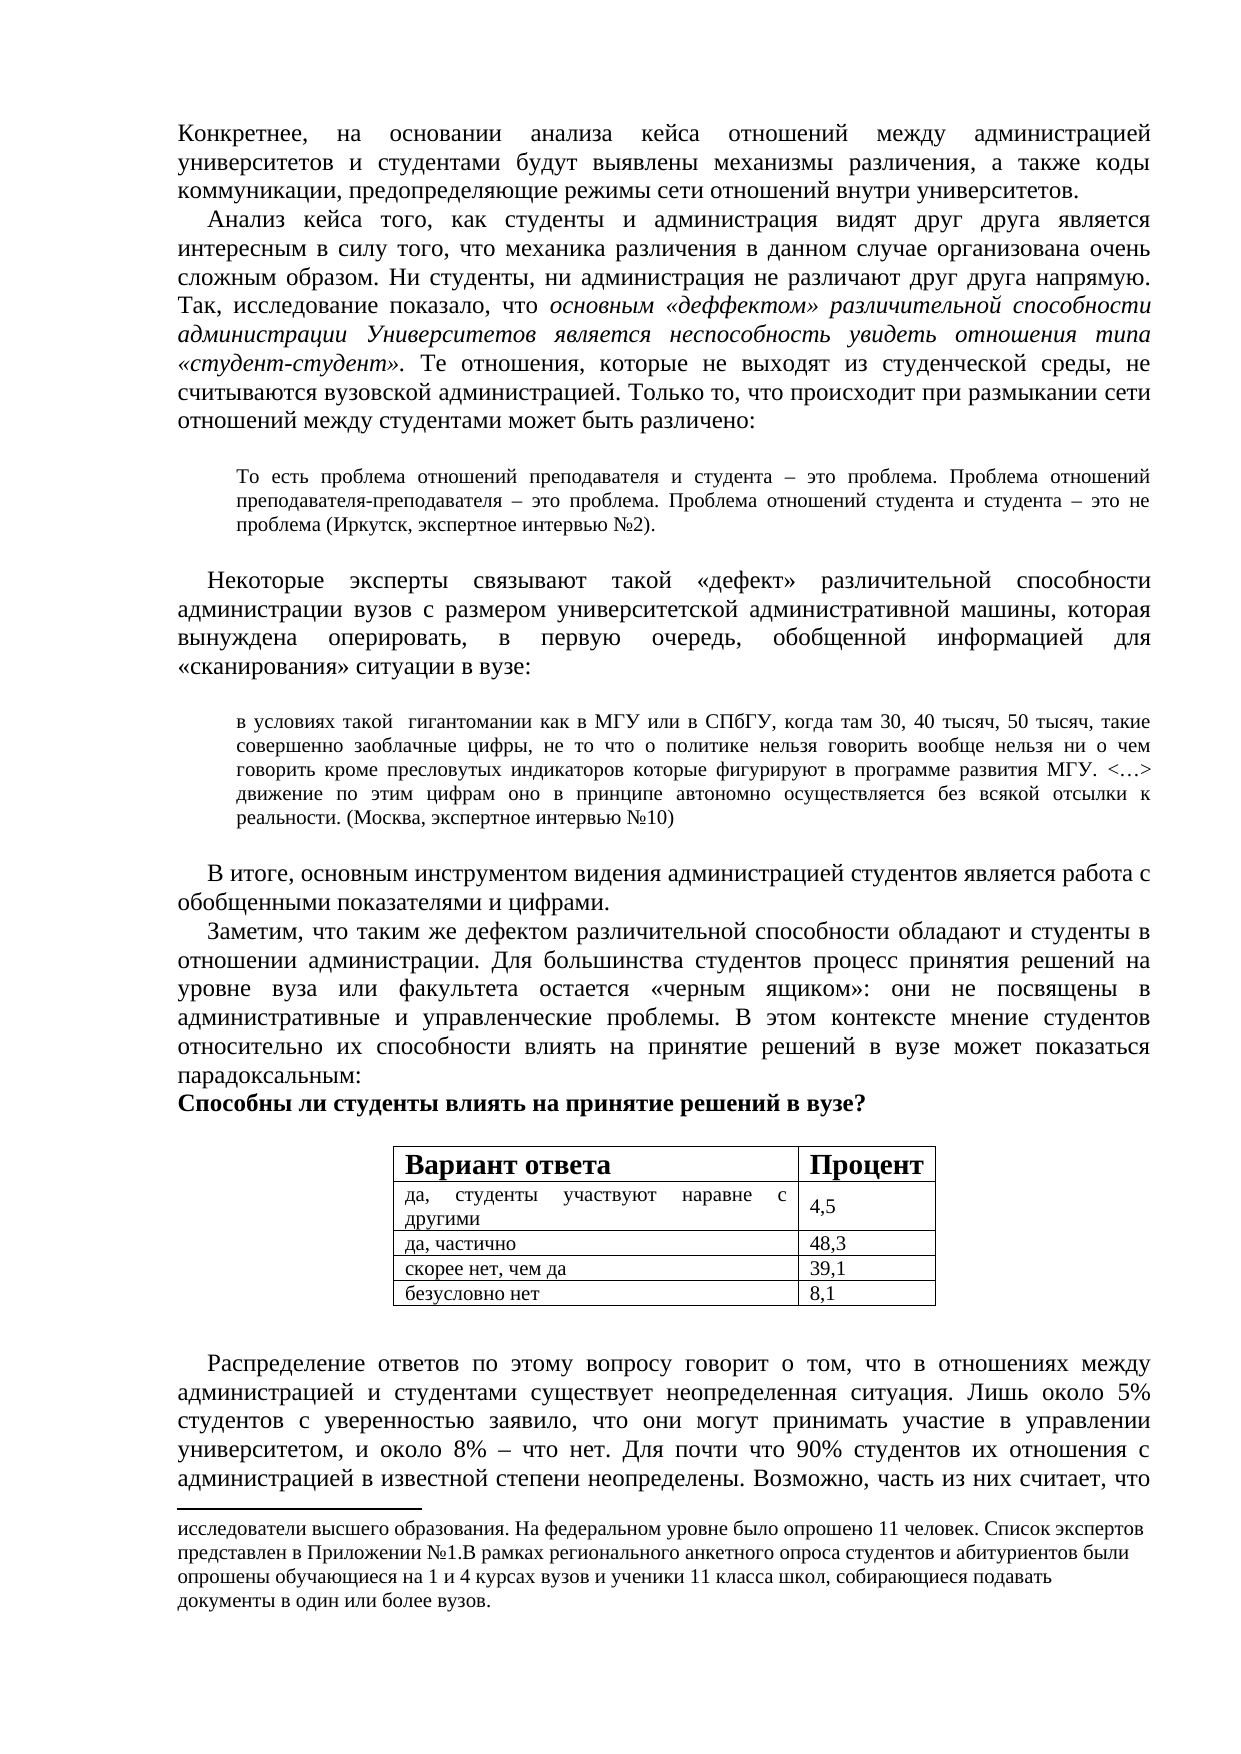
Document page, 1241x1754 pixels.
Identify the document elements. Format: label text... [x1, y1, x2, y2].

table_header Процент [799, 1147, 935, 1181]
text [177, 1348, 1152, 1492]
text Анализ кейса того, как студенты и администрация видят друг друга является интересным в силу того, что механика различения в данном случае организована очень сложным образом. Ни студенты, ни администрация не различают друг друга напрямую. Так, исследование показало, что основным «деффектом» различительной способности администрации Университетов является неспособность увидеть отношения типа «студент-студент». Те отношения, которые не выходят из студенческой среды, не считываются вузовской администрацией. Только то, что происходит при размыкании сети отношений между студентами может быть различено: [177, 204, 1152, 434]
table_cell 48,3 [799, 1231, 935, 1255]
text В итоге, основным инструментом видения администрацией студентов является работа с обобщенными показателями и цифрами. [177, 858, 1152, 916]
table_cell да, частично [394, 1231, 798, 1255]
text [177, 118, 1152, 204]
table_cell безусловно нет [394, 1281, 798, 1305]
table_cell скорее нет, чем да [394, 1256, 798, 1280]
table_cell 8,1 [799, 1281, 935, 1305]
table_cell 4,5 [799, 1182, 935, 1230]
table_cell 39,1 [799, 1256, 935, 1280]
text Способны ли студенты влиять на принятие решений в вузе? [177, 1088, 1152, 1117]
text То есть проблема отношений преподавателя и студента – это проблема. Проблема отношений преподавателя-преподавателя – это проблема. Проблема отношений студента и студента – это не проблема (Иркутск, экспертное интервью №2). [236, 463, 1152, 536]
text в условиях такой гигантомании как в МГУ или в СПбГУ, когда там 30, 40 тысяч, 50 тысяч, такие совершенно заоблачные цифры, не то что о политике нельзя говорить вообще нельзя ни о чем говорить кроме пресловутых индикаторов которые фигурируют в программе развития МГУ. <…> движение по этим цифрам оно в принципе автономно осуществляется без всякой отсылки к реальности. (Москва, экспертное интервью №10) [236, 709, 1152, 829]
table_header Вариант ответа [394, 1147, 798, 1181]
table_cell да, студенты участвуют наравне с другими [394, 1182, 798, 1230]
text Заметим, что таким же дефектом различительной способности обладают и студенты в отношении администрации. Для большинства студентов процесс принятия решений на уровне вуза или факультета остается «черным ящиком»: они не посвящены в административные и управленческие проблемы. В этом контексте мнение студентов относительно их способности влиять на принятие решений в вузе может показаться парадоксальным: [177, 916, 1152, 1088]
text Некоторые эксперты связывают такой «дефект» различительной способности администрации вузов с размером университетской административной машины, которая вынуждена оперировать, в первую очередь, обобщенной информацией для «сканирования» ситуации в вузе: [177, 565, 1152, 680]
